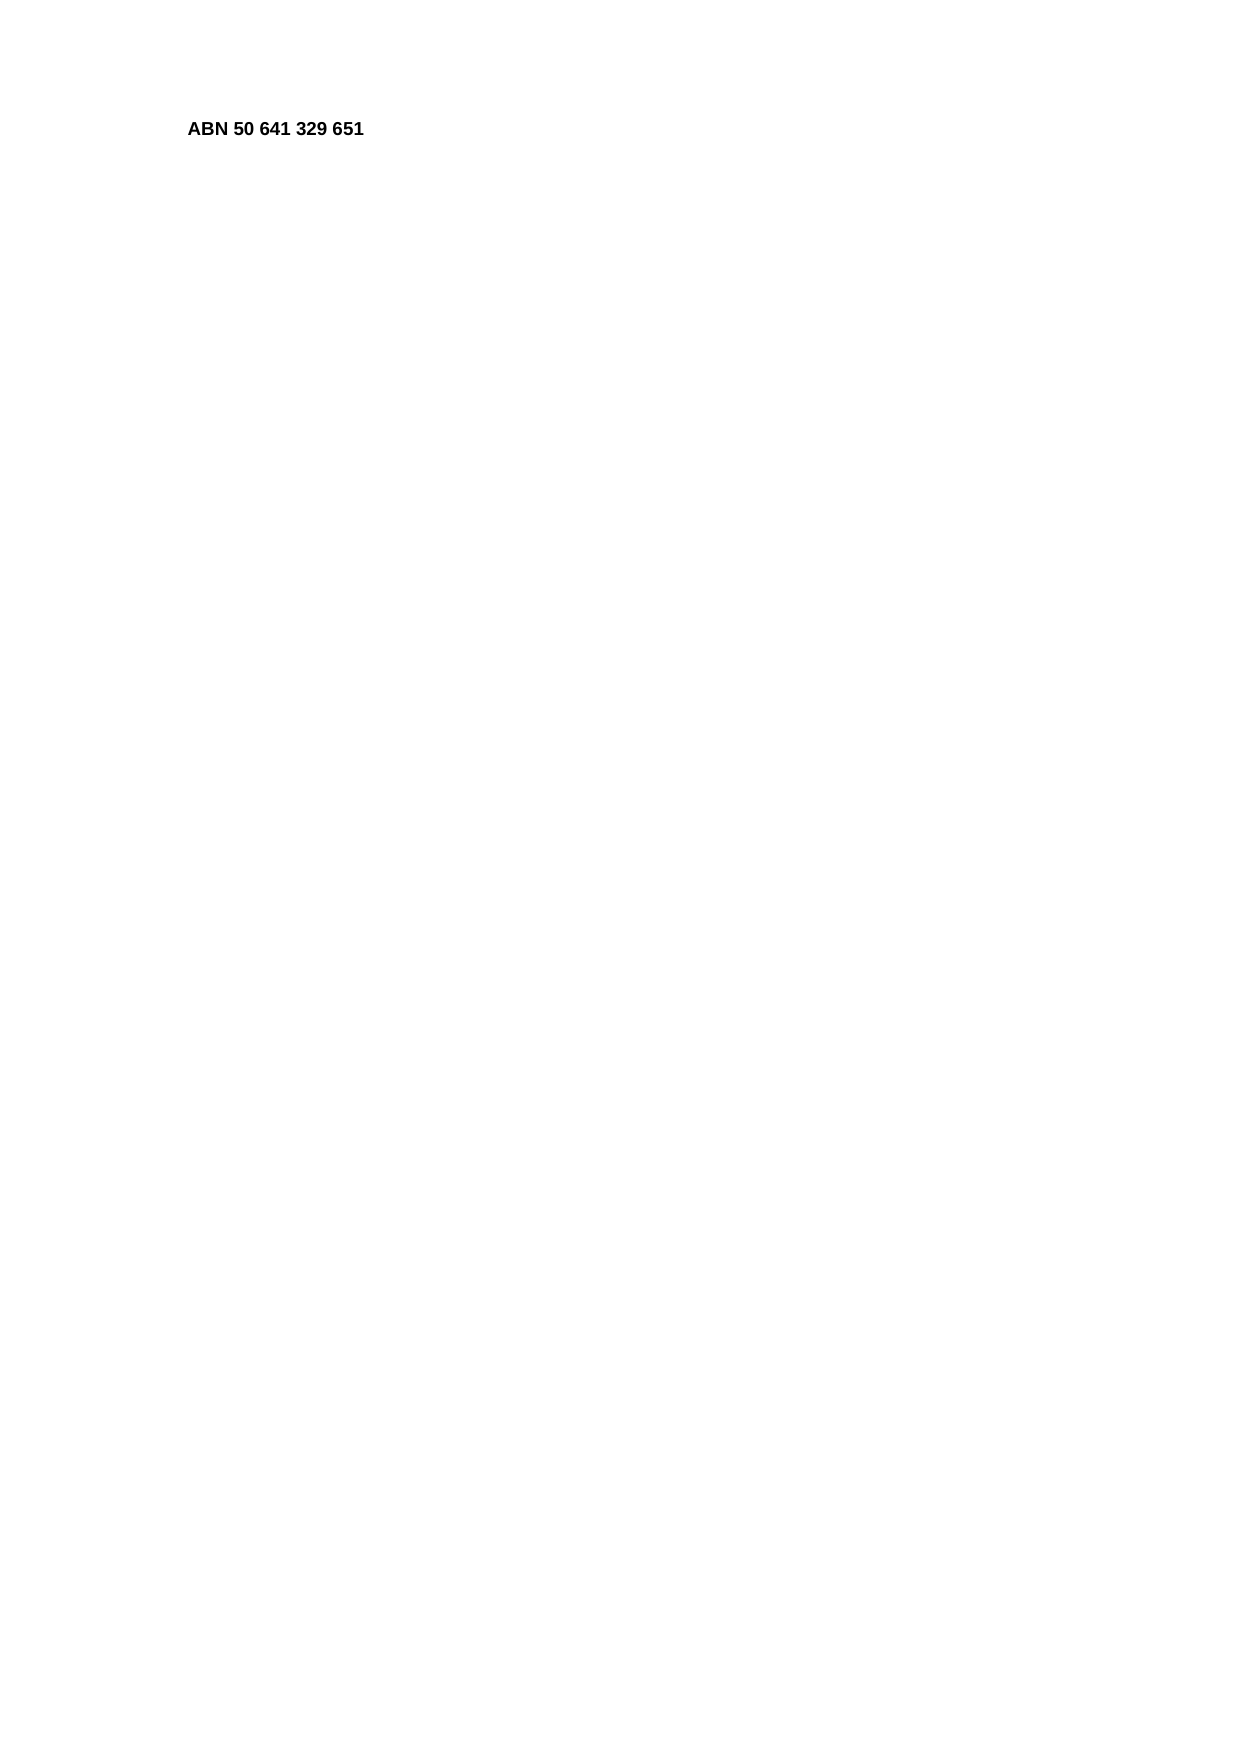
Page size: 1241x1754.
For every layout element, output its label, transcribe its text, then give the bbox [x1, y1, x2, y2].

text ABN 50 641 329 651 [187, 118, 1053, 140]
